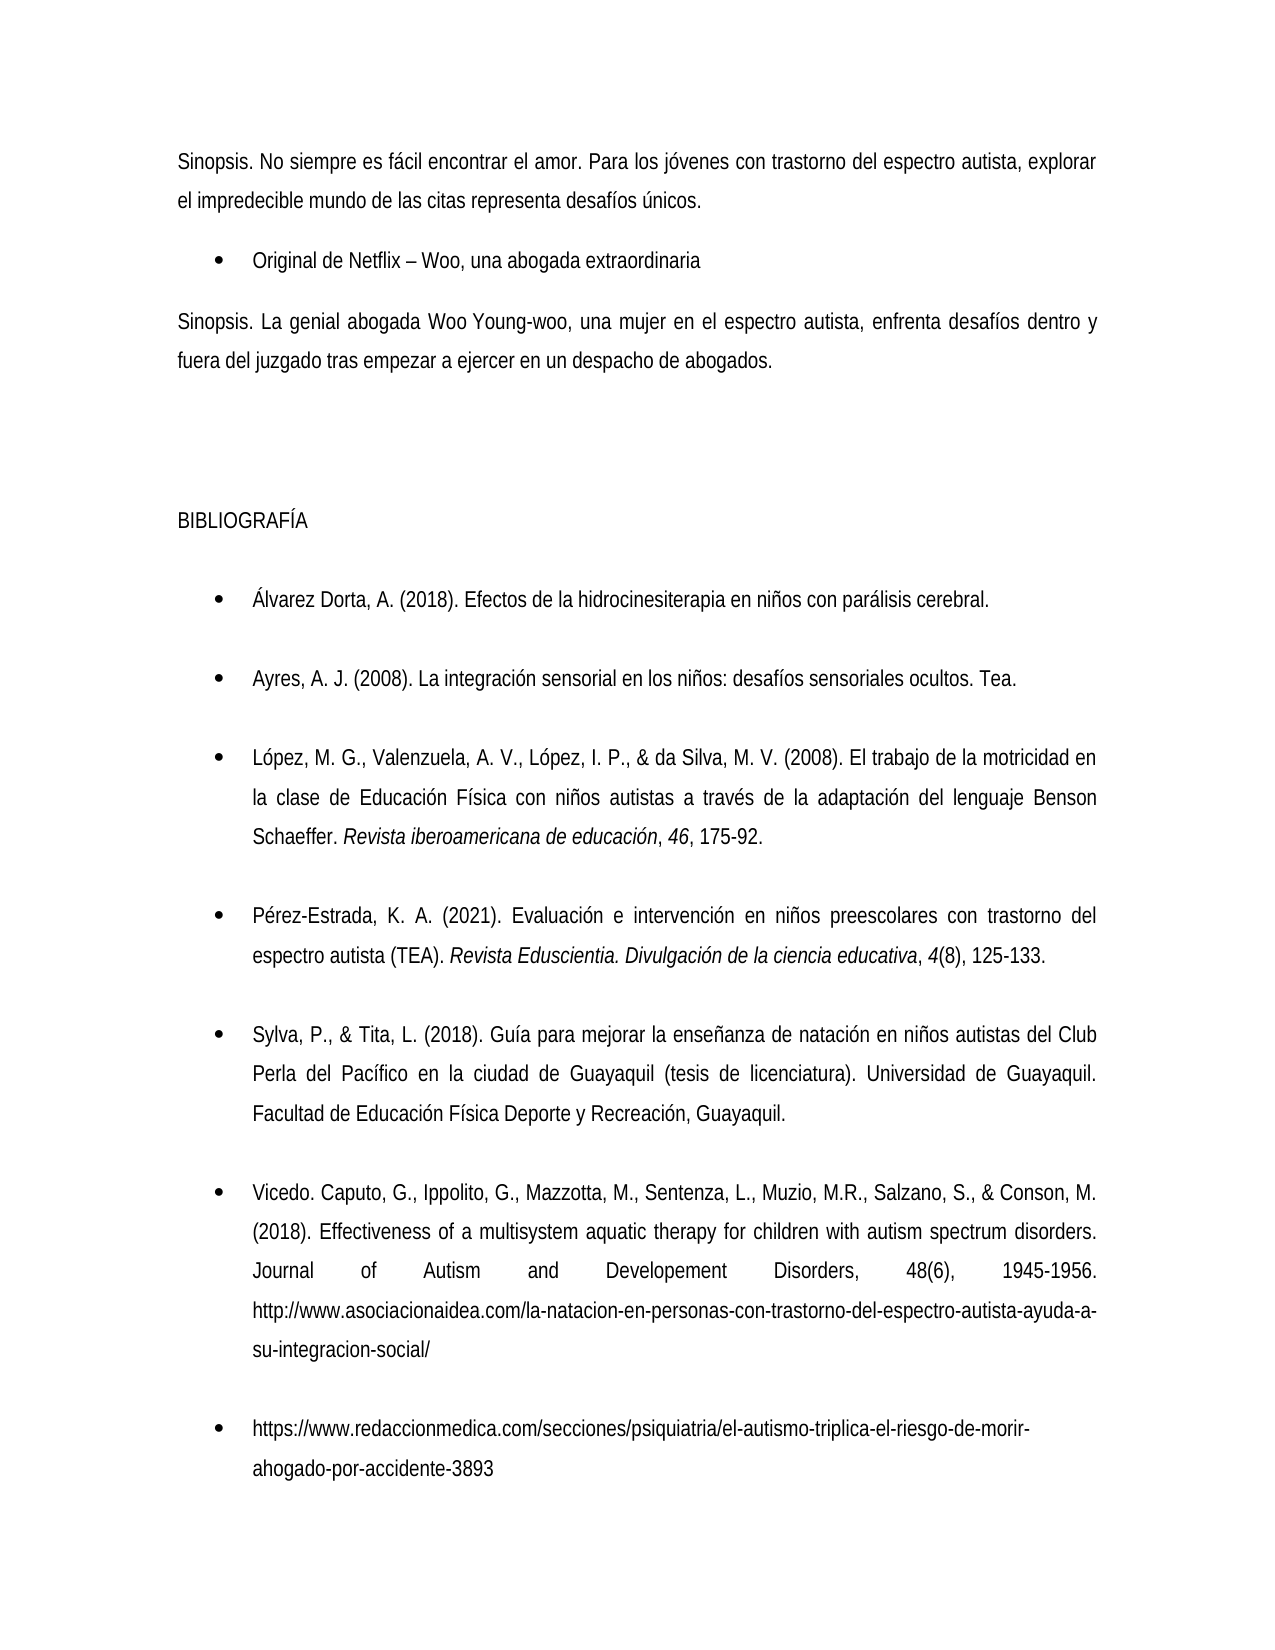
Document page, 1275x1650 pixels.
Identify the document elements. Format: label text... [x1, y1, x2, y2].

text Sinopsis. La genial abogada Woo Young-woo, una mujer en el espectro autista, enfrenta desafíos dentro y fuera del juzgado tras empezar a ejercer en un despacho de abogados. [177, 308, 1098, 373]
text Sinopsis. No siempre es fácil encontrar el amor. Para los jóvenes con trastorno del espectro autista, explorar el impredecible mundo de las citas representa desafíos únicos. [177, 148, 1098, 213]
list Álvarez Dorta, A. (2018). Efectos de la hidrocinesiterapia en niños con parálisis cerebral. [215, 586, 1098, 613]
list https://www.redaccionmedica.com/secciones/psiquiatria/el-autismo-triplica-el-riesgo-de-morir-ahogado-por-accidente-3893 [215, 1415, 1098, 1481]
list Ayres, A. J. (2008). La integración sensorial en los niños: desafíos sensoriales ocultos. Tea. [215, 665, 1098, 692]
list Original de Netflix – Woo, una abogada extraordinaria [215, 247, 1098, 274]
list Sylva, P., & Tita, L. (2018). Guía para mejorar la enseñanza de natación en niños autistas del Club Perla del Pacífico en la ciudad de Guayaquil (tesis de licenciatura). Universidad de Guayaquil. Facultad de Educación Física Deporte y Recreación, Guayaquil. [215, 1021, 1098, 1126]
list López, M. G., Valenzuela, A. V., López, I. P., & da Silva, M. V. (2008). El trabajo de la motricidad en la clase de Educación Física con niños autistas a través de la adaptación del lenguaje Benson Schaeffer. Revista iberoamericana de educación, 46, 175-92. [215, 744, 1098, 849]
list Pérez-Estrada, K. A. (2021). Evaluación e intervención en niños preescolares con trastorno del espectro autista (TEA). Revista Eduscientia. Divulgación de la ciencia educativa, 4(8), 125-133. [215, 902, 1098, 968]
list Vicedo. Caputo, G., Ippolito, G., Mazzotta, M., Sentenza, L., Muzio, M.R., Salzano, S., & Conson, M. (2018). Effectiveness of a multisystem aquatic therapy for children with autism spectrum disorders. Journal of Autism and Developement Disorders, 48(6), 1945-1956. http://www.asociacionaidea.com/la-natacion-en-personas-con-trastorno-del-espectro-autista-ayuda-a-su-integracion-social/ [215, 1178, 1098, 1363]
text BIBLIOGRAFÍA [177, 507, 1098, 534]
